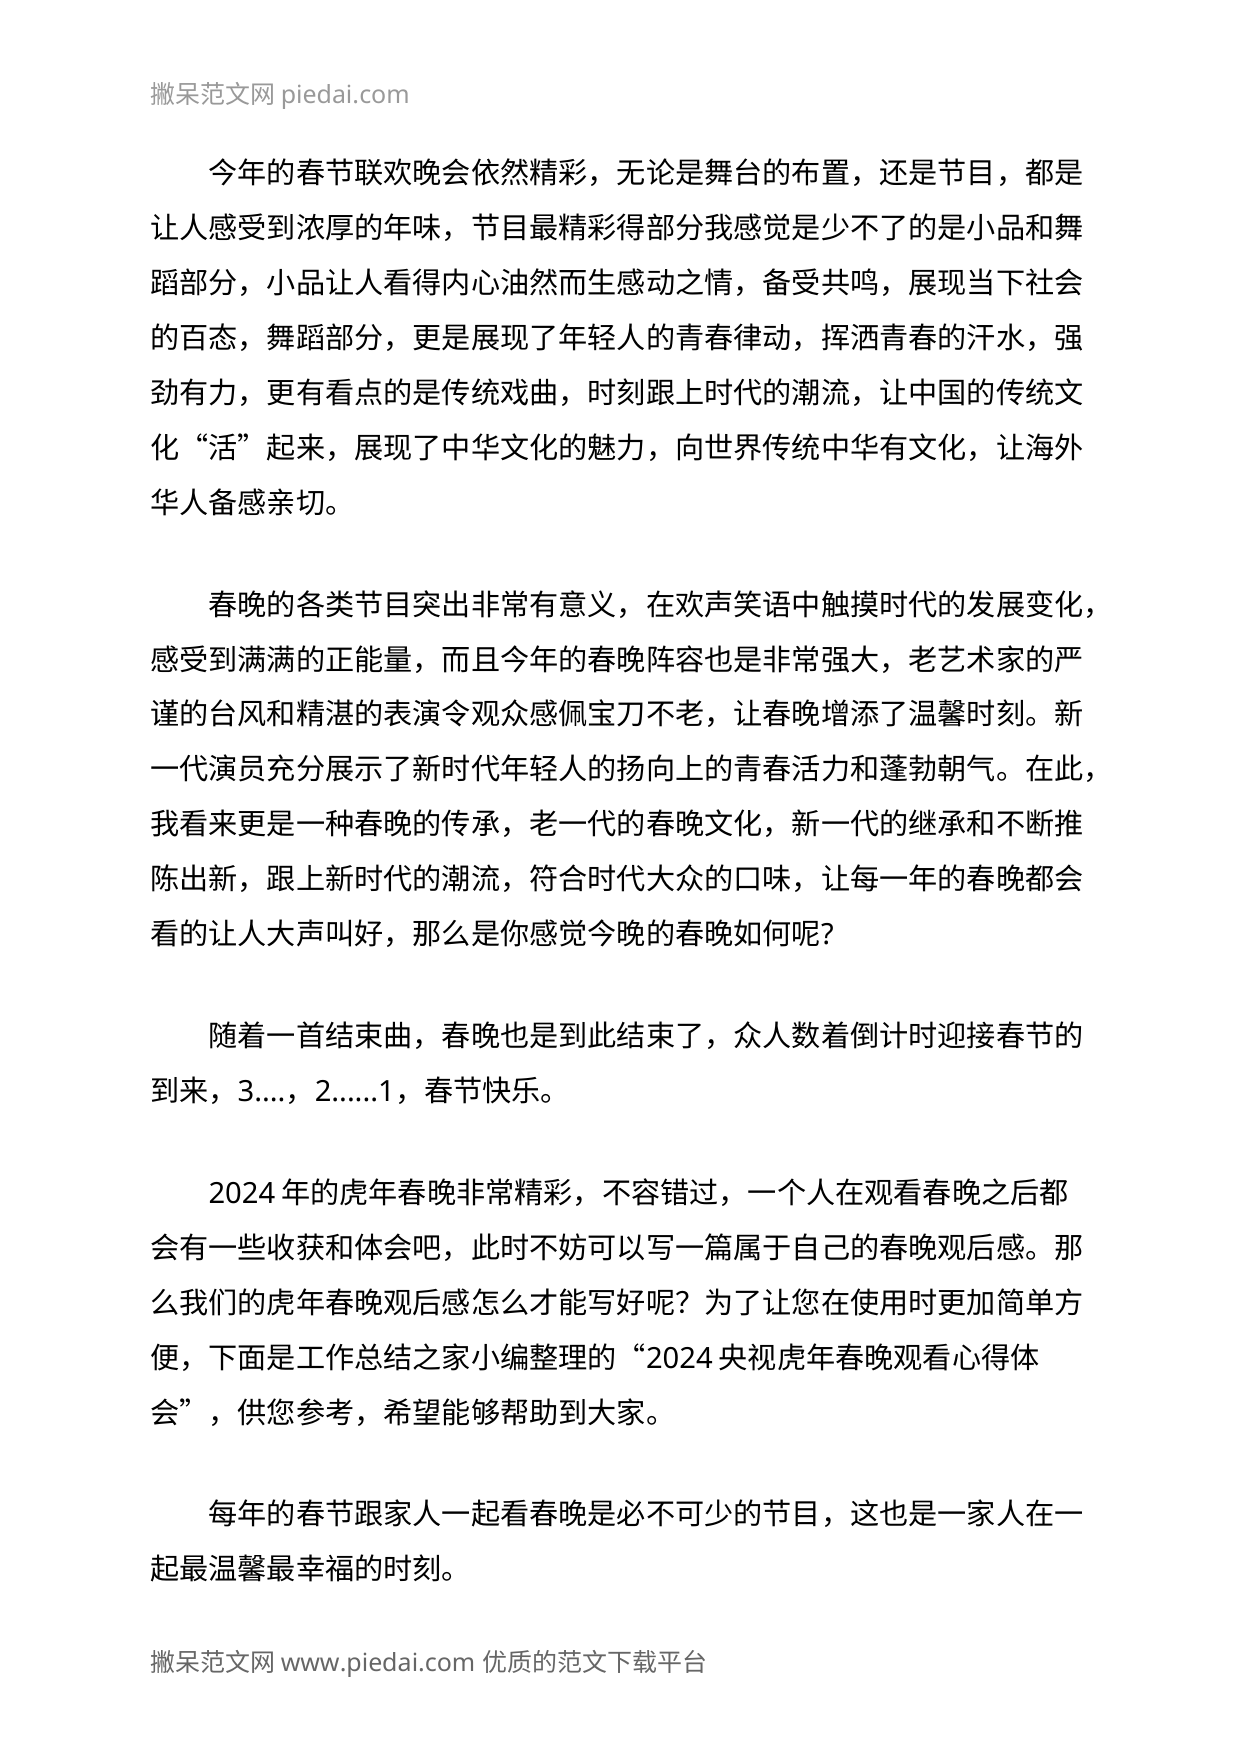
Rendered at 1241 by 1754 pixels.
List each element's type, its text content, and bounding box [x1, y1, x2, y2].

text 今年的春节联欢晚会依然精彩，无论是舞台的布置，还是节目，都是让人感受到浓厚的年味，节目最精彩得部分我感觉是少不了的是小品和舞蹈部分，小品让人看得内心油然而生感动之情，备受共鸣，展现当下社会的百态，舞蹈部分，更是展现了年轻人的青春律动，挥洒青春的汗水，强劲有力，更有看点的是传统戏曲，时刻跟上时代的潮流，让中国的传统文化“活”起来，展现了中华文化的魅力，向世界传统中华有文化，让海外华人备感亲切。 [150, 150, 1090, 522]
text 随着一首结束曲，春晚也是到此结束了，众人数着倒计时迎接春节的到来，3....，2......1，春节快乐。 [150, 1012, 1090, 1110]
text 春晚的各类节目突出非常有意义，在欢声笑语中触摸时代的发展变化，感受到满满的正能量，而且今年的春晚阵容也是非常强大，老艺术家的严谨的台风和精湛的表演令观众感佩宝刀不老，让春晚增添了温馨时刻。新一代演员充分展示了新时代年轻人的扬向上的青春活力和蓬勃朝气。在此，我看来更是一种春晚的传承，老一代的春晚文化，新一代的继承和不断推陈出新，跟上新时代的潮流，符合时代大众的口味，让每一年的春晚都会看的让人大声叫好，那么是你感觉今晚的春晚如何呢? [150, 581, 1090, 953]
text 2024年的虎年春晚非常精彩，不容错过，一个人在观看春晚之后都会有一些收获和体会吧，此时不妨可以写一篇属于自己的春晚观后感。那么我们的虎年春晚观后感怎么才能写好呢？为了让您在使用时更加简单方便，下面是工作总结之家小编整理的“2024央视虎年春晚观看心得体会”，供您参考，希望能够帮助到大家。 [150, 1169, 1090, 1431]
text 每年的春节跟家人一起看春晚是必不可少的节目，这也是一家人在一起最温馨最幸福的时刻。 [150, 1491, 1090, 1588]
